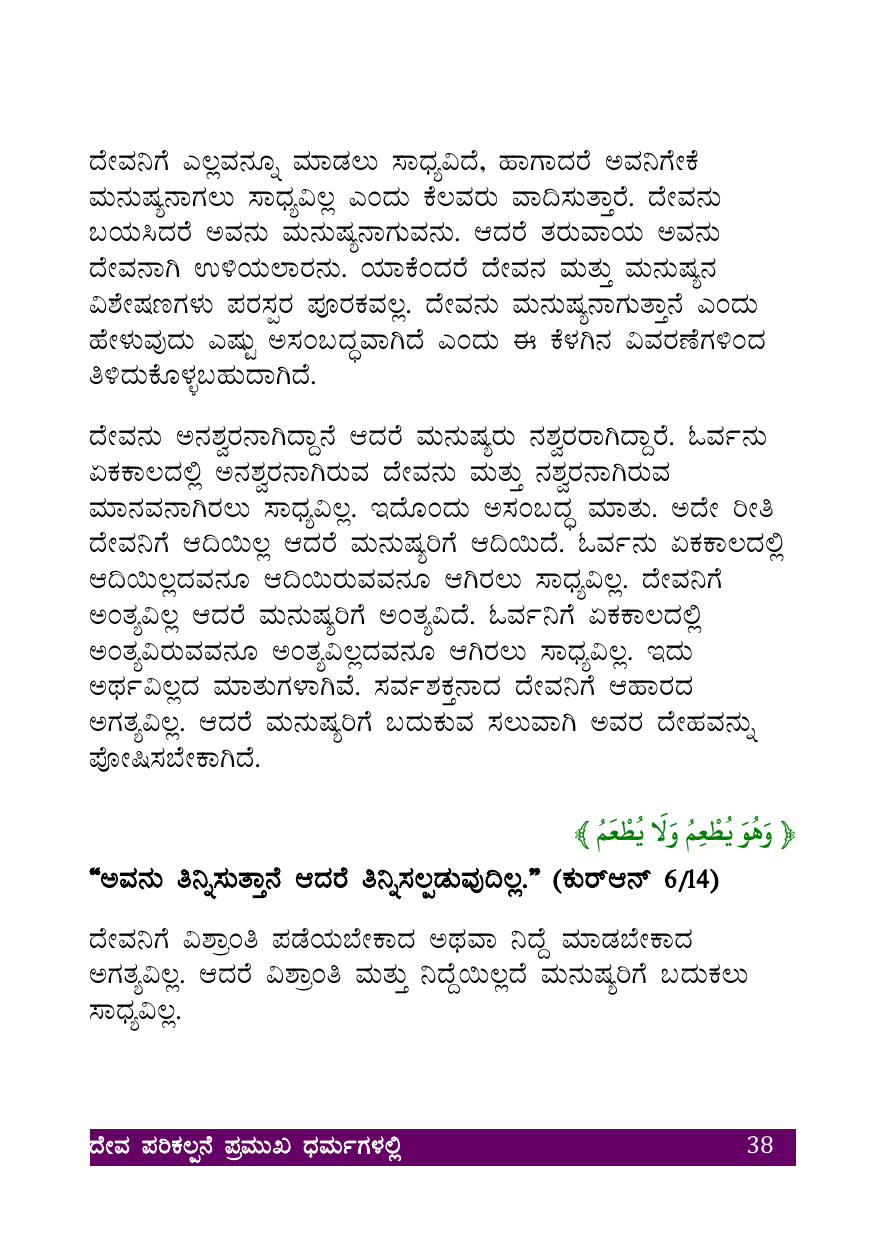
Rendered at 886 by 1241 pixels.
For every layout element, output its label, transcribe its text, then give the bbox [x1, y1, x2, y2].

text zÉÃªÀ£ÀÄ C£À±ÀégÀ£ÁVzÁÝ£É DzÀgÉ ªÀÄ£ÀÄµÀågÀÄ £À±ÀégÀgÁVzÁÝgÉ. NªÀð£ÀÄ KPÀPÁ®zÀ°è C£À±ÀégÀ£ÁVgÀÄªÀ zÉÃªÀ£ÀÄ ªÀÄvÀÄÛ £À±ÀégÀ£ÁVgÀÄªÀ ªÀiÁ£ÀªÀ£ÁVgÀ®Ä ¸ÁzsÀå«®è. EzÉÆAzÀÄ C¸ÀA§zÀÞ ªÀiÁvÀÄ. CzÉÃ jÃw zÉÃªÀ¤UÉ D¢¬Ä®è DzÀgÉ ªÀÄ£ÀÄµÀåjUÉ D¢¬ÄzÉ. NªÀð£ÀÄ KPÀPÁ®zÀ°è D¢¬Ä®èzÀªÀ£ÀÆ D¢¬ÄgÀÄªÀªÀ£ÀÆ DVgÀ®Ä ¸ÁzsÀå«®è. zÉÃªÀ¤UÉ CAvÀå«®è DzÀgÉ ªÀÄ£ÀÄµÀåjUÉ CAvÀå«zÉ. NªÀð¤UÉ KPÀPÁ®zÀ°è CAvÀå«gÀÄªÀªÀ£ÀÆ CAvÀå«®èzÀªÀ£ÀÆ DVgÀ®Ä ¸ÁzsÀå«®è. EzÀÄ CxÀð«®èzÀ ªÀiÁvÀÄUÀ¼ÁVªÉ. ¸ÀªÀð±ÀPÀÛ£ÁzÀ zÉÃªÀ¤UÉ DºÁgÀzÀ CUÀvÀå«®è. DzÀgÉ ªÀÄ£ÀÄµÀåjUÉ §zÀÄPÀÄªÀ ¸À®ÄªÁV CªÀgÀ zÉÃºÀªÀ£ÀÄß ¥ÉÇÃ¶¸À¨ÉÃPÁVzÉ. [90, 425, 796, 782]
text zÉÃªÀ¤UÉ «±ÁæAw ¥ÀqÉAiÀÄ¨ÉÃPÁzÀ CxÀªÁ ¤zÉÝ ªÀiÁqÀ¨ÉÃPÁzÀ CUÀvÀå«®è. DzÀgÉ «±ÁæAw ªÀÄvÀÄÛ ¤zÉÝ¬Ä®èzÉ ªÀÄ£ÀÄµÀåjUÉ §zÀÄPÀ®Ä ¸ÁzsÀå«®è. [90, 928, 796, 1035]
text ﴿ وَهُوَ يُطْعِمُ وَلَا يُطْعَمُ ﴾ [90, 807, 796, 857]
text “CªÀ£ÀÄ w¤ß¸ÀÄvÁÛ£É DzÀgÉ w¤ß¸À®àqÀÄªÀÅ¢®è.” (PÀÄgïD£ï 6/14) [90, 867, 796, 903]
text zÉÃªÀ¤UÉ J®èªÀ£ÀÆß ªÀiÁqÀ®Ä ¸ÁzsÀå«zÉ, ºÁUÁzÀgÉ CªÀ¤UÉÃPÉ ªÀÄ£ÀÄµÀå£ÁUÀ®Ä ¸ÁzsÀå«®è JAzÀÄ PÉ®ªÀgÀÄ ªÁ¢¸ÀÄvÁÛgÉ. zÉÃªÀ£ÀÄ §AiÀÄ¹zÀgÉ CªÀ£ÀÄ ªÀÄ£ÀÄµÀå£ÁUÀÄªÀ£ÀÄ. DzÀgÉ vÀgÀÄªÁAiÀÄ CªÀ£ÀÄ zÉÃªÀ£ÁV G½AiÀÄ¯ÁgÀ£ÀÄ. AiÀiÁPÉAzÀgÉ zÉÃªÀ£À ªÀÄvÀÄÛ ªÀÄ£ÀÄµÀå£À «±ÉÃµÀtUÀ¼ÀÄ ¥ÀgÀ¸ÀàgÀ ¥ÀÇgÀPÀªÀ®è. zÉÃªÀ£ÀÄ ªÀÄ£ÀÄµÀå£ÁUÀÄvÁÛ£É JAzÀÄ ºÉÃ¼ÀÄªÀÅzÀÄ JµÀÄÖ C¸ÀA§zÀÞªÁVzÉ JAzÀÄ F PÉ¼ÀV£À «ªÀgÀuÉUÀ½AzÀ w½zÀÄPÉÆ¼Àî§ºÀÄzÁVzÉ. [90, 150, 796, 400]
